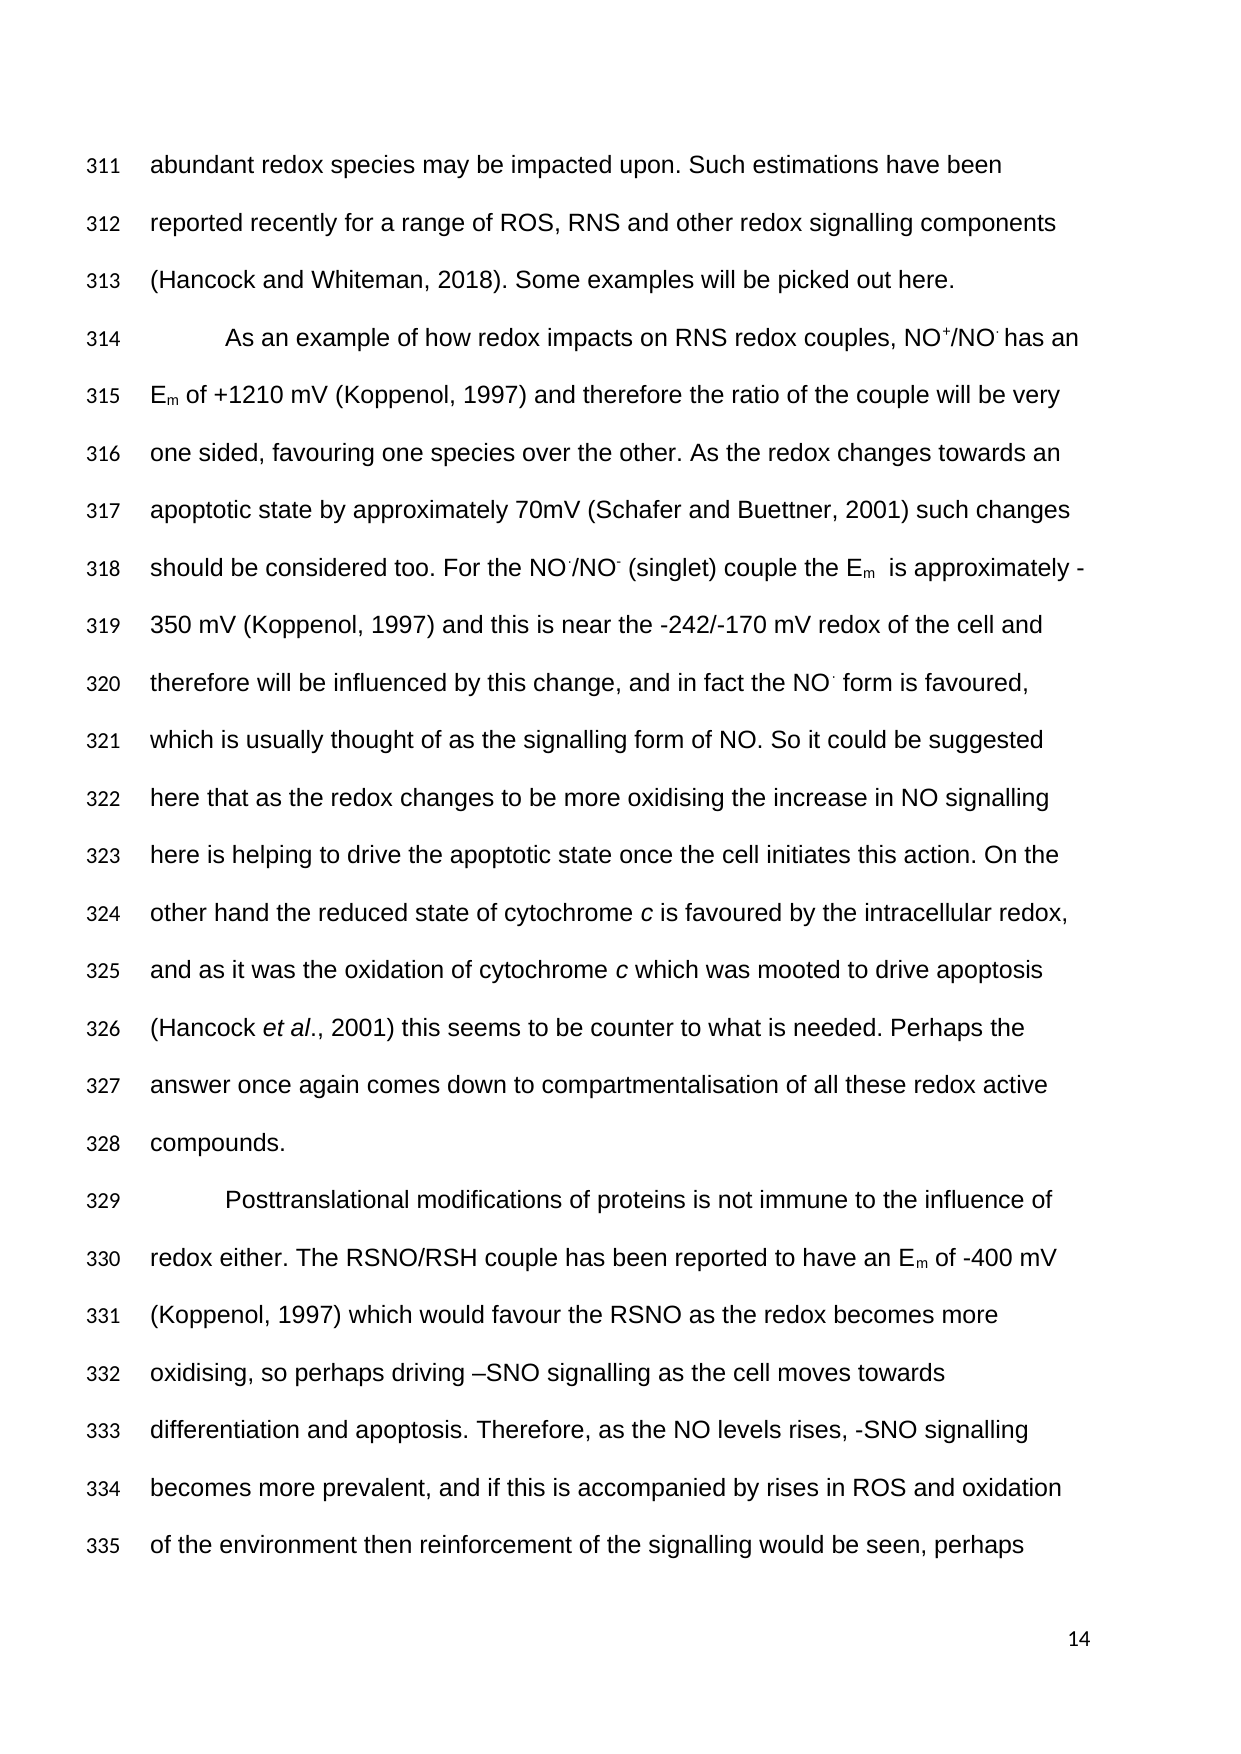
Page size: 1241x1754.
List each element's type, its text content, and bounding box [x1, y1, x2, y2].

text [150, 150, 1090, 294]
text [150, 1185, 1090, 1559]
text As an example of how redox impacts on RNS redox couples, NO+/NO· has an Em of +1210 mV (Koppenol, 1997) and therefore the ratio of the couple will be very one sided, favouring one species over the other. As the redox changes towards an apoptotic state by approximately 70mV (Schafer and Buettner, 2001) such changes should be considered too. For the NO·/NO- (singlet) couple the Em is approximately -350 mV (Koppenol, 1997) and this is near the -242/-170 mV redox of the cell and therefore will be influenced by this change, and in fact the NO· form is favoured, which is usually thought of as the signalling form of NO. So it could be suggested here that as the redox changes to be more oxidising the increase in NO signalling here is helping to drive the apoptotic state once the cell initiates this action. On the other hand the reduced state of cytochrome c is favoured by the intracellular redox, and as it was the oxidation of cytochrome c which was mooted to drive apoptosis (Hancock et al., 2001) this seems to be counter to what is needed. Perhaps the answer once again comes down to compartmentalisation of all these redox active compounds. [150, 322, 1090, 1156]
